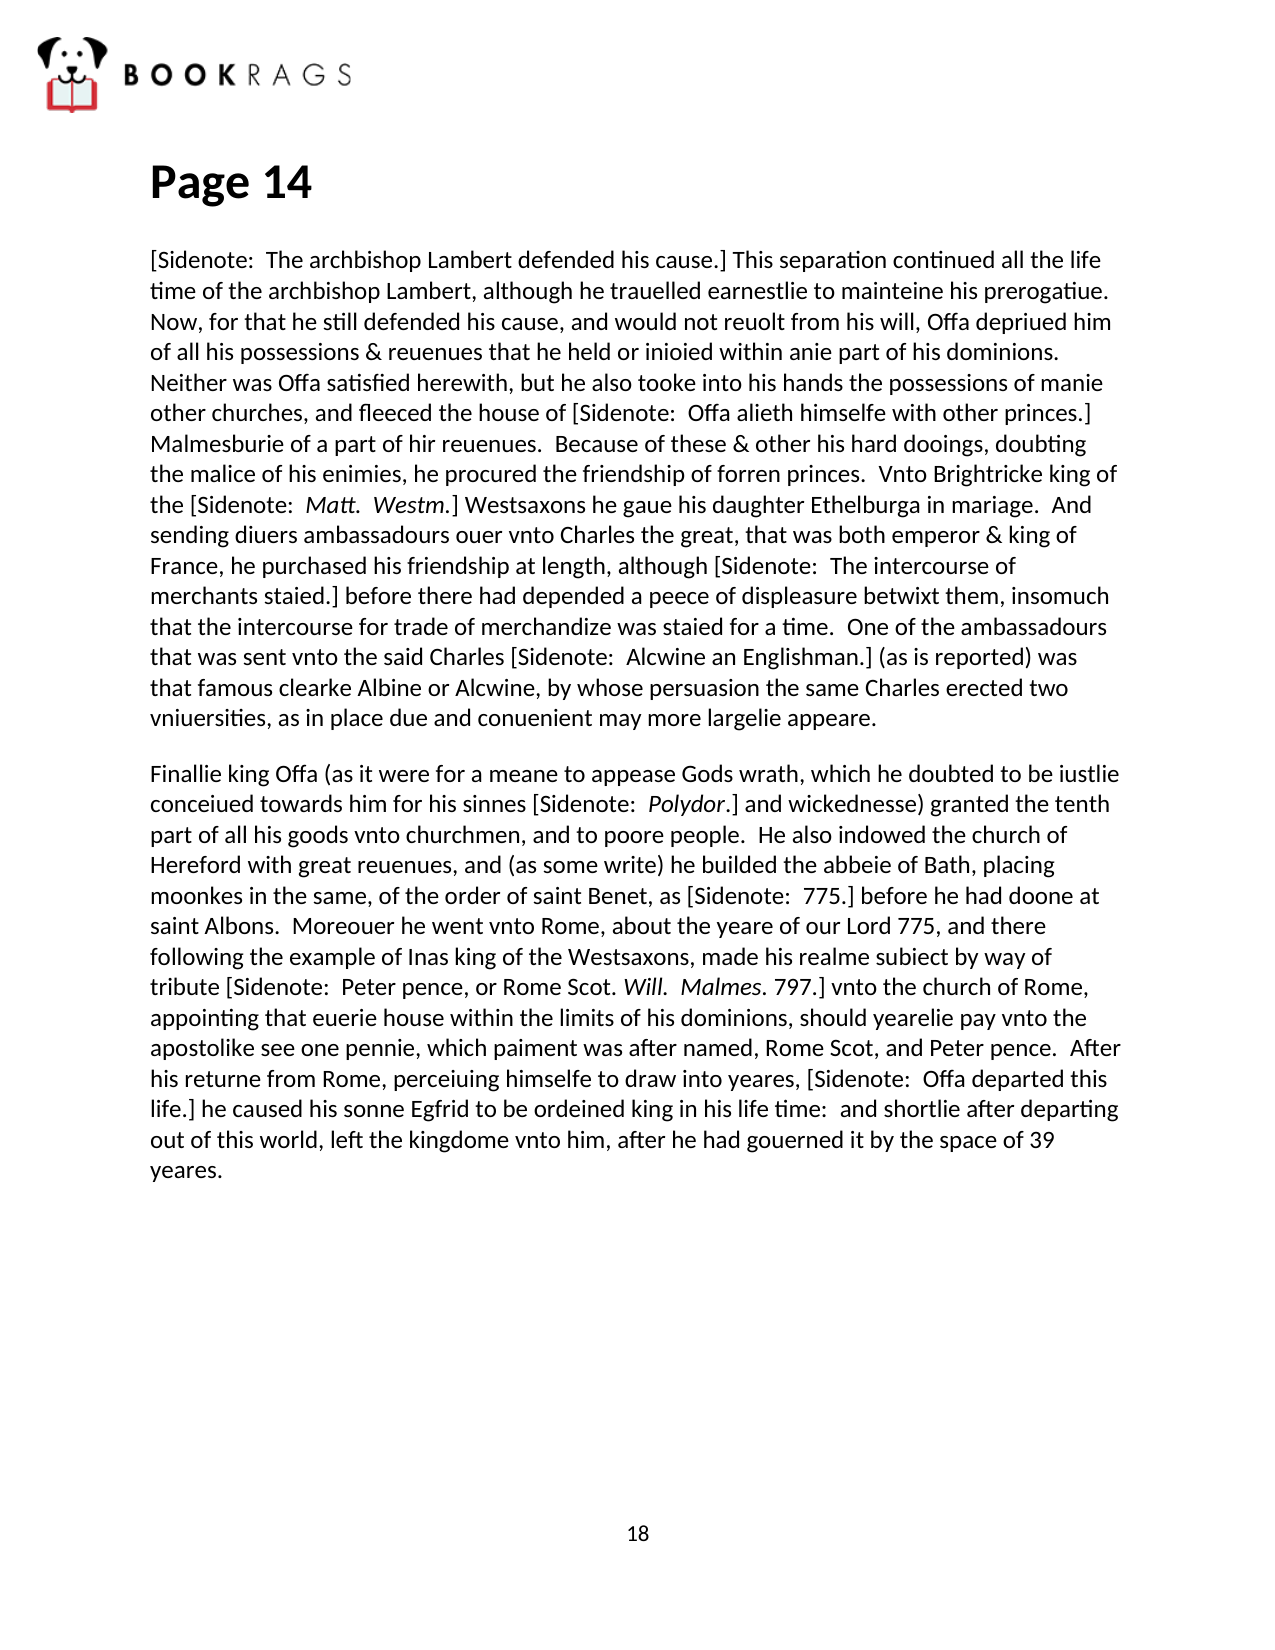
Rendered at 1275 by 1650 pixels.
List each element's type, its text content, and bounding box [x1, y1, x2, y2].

text Page 14 [150, 150, 1125, 211]
picture [37, 37, 351, 113]
text [Sidenote: The archbishop Lambert defended his cause.] This separation continued all the life time of the archbishop Lambert, although he trauelled earnestlie to mainteine his prerogatiue. Now, for that he still defended his cause, and would not reuolt from his will, Offa depriued him of all his possessions & reuenues that he held or inioied within anie part of his dominions. Neither was Offa satisfied herewith, but he also tooke into his hands the possessions of manie other churches, and fleeced the house of [Sidenote: Offa alieth himselfe with other princes.] Malmesburie of a part of hir reuenues. Because of these & other his hard dooings, doubting the malice of his enimies, he procured the friendship of forren princes. Vnto Brightricke king of the [Sidenote: Matt. Westm.] Westsaxons he gaue his daughter Ethelburga in mariage. And sending diuers ambassadours ouer vnto Charles the great, that was both emperor & king of France, he purchased his friendship at length, although [Sidenote: The intercourse of merchants staied.] before there had depended a peece of displeasure betwixt them, insomuch that the intercourse for trade of merchandize was staied for a time. One of the ambassadours that was sent vnto the said Charles [Sidenote: Alcwine an Englishman.] (as is reported) was that famous clearke Albine or Alcwine, by whose persuasion the same Charles erected two vniuersities, as in place due and conuenient may more largelie appeare. [150, 244, 1125, 733]
text Finallie king Offa (as it were for a meane to appease Gods wrath, which he doubted to be iustlie conceiued towards him for his sinnes [Sidenote: Polydor.] and wickednesse) granted the tenth part of all his goods vnto churchmen, and to poore people. He also indowed the church of Hereford with great reuenues, and (as some write) he builded the abbeie of Bath, placing moonkes in the same, of the order of saint Benet, as [Sidenote: 775.] before he had doone at saint Albons. Moreouer he went vnto Rome, about the yeare of our Lord 775, and there following the example of Inas king of the Westsaxons, made his realme subiect by way of tribute [Sidenote: Peter pence, or Rome Scot. Will. Malmes. 797.] vnto the church of Rome, appointing that euerie house within the limits of his dominions, should yearelie pay vnto the apostolike see one pennie, which paiment was after named, Rome Scot, and Peter pence. After his returne from Rome, perceiuing himselfe to draw into yeares, [Sidenote: Offa departed this life.] he caused his sonne Egfrid to be ordeined king in his life time: and shortlie after departing out of this world, left the kingdome vnto him, after he had gouerned it by the space of 39 yeares. [150, 758, 1125, 1185]
